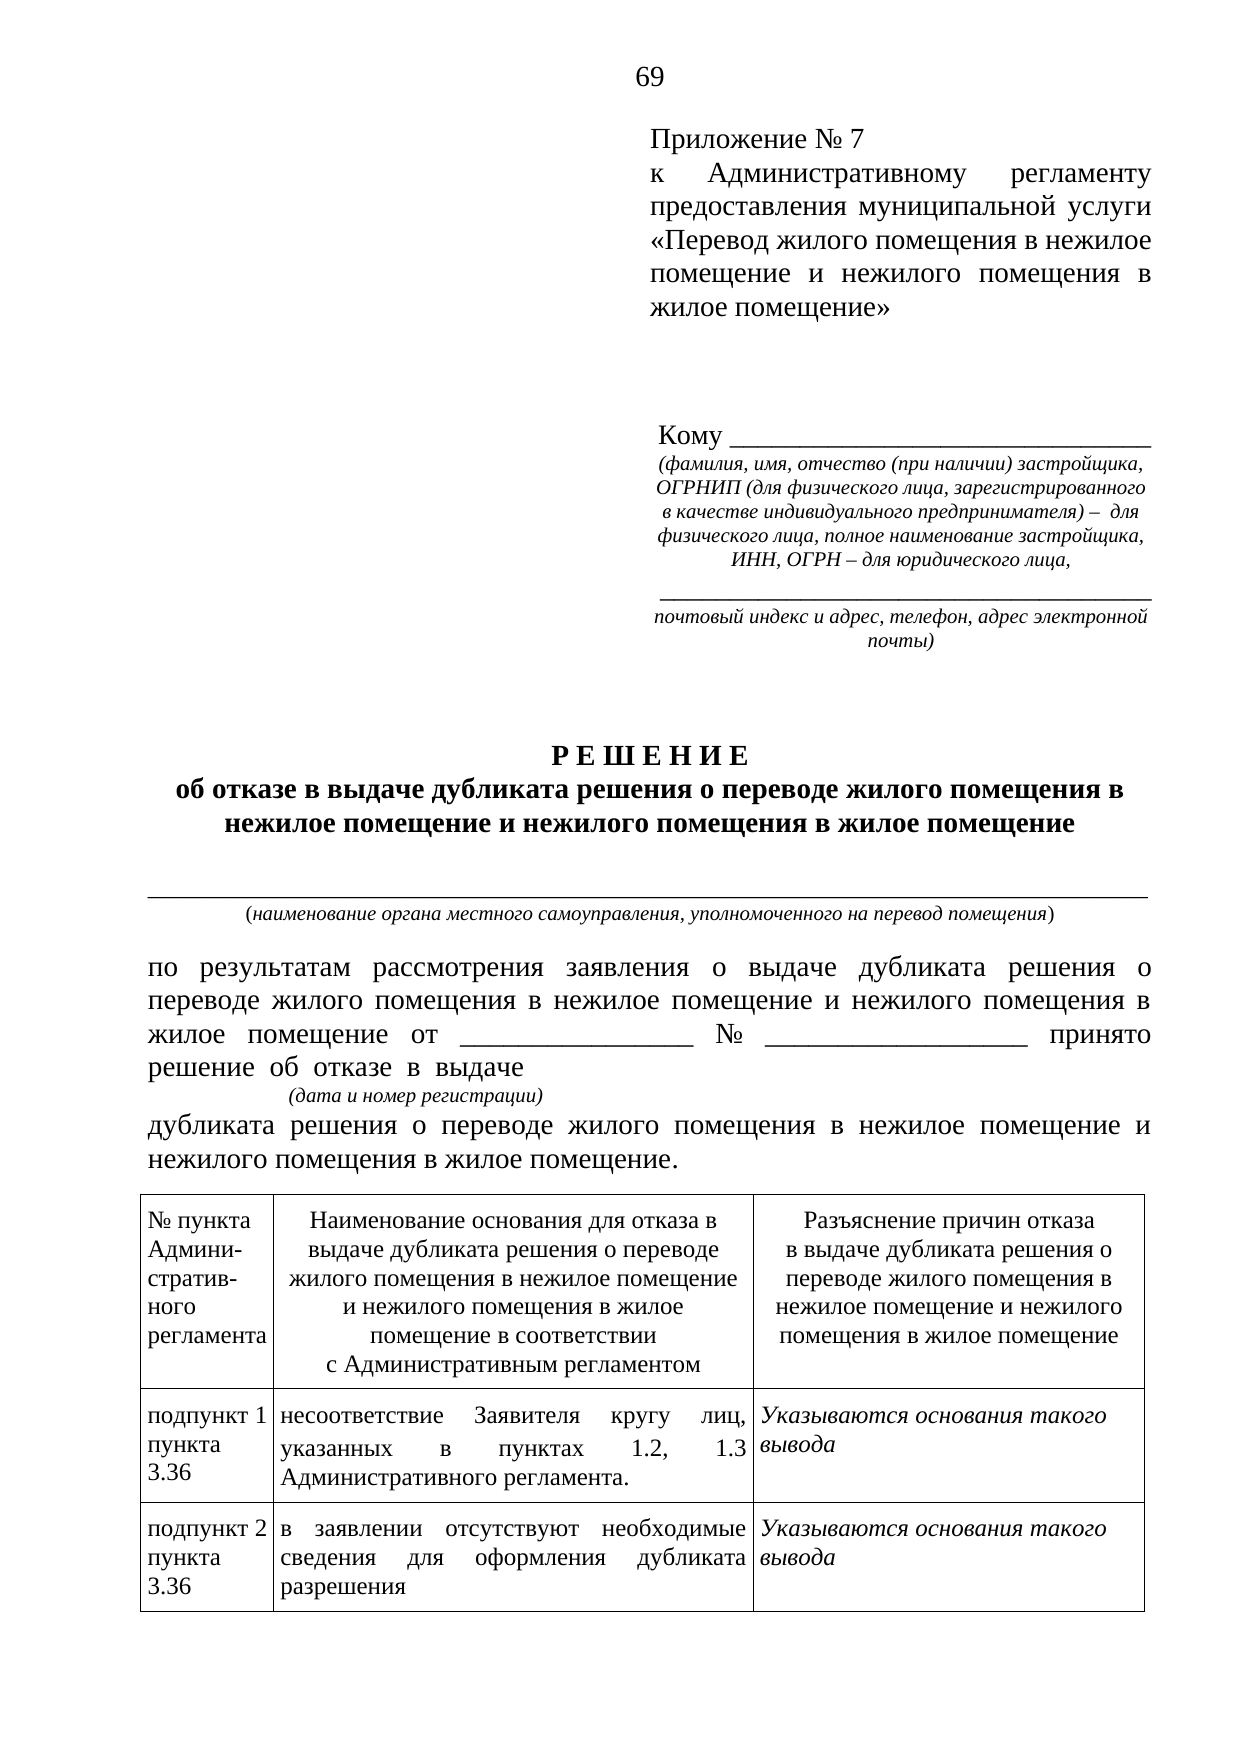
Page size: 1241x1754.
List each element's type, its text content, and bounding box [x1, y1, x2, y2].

text Кому ______________________________ [148, 418, 1152, 451]
table_cell несоответствие Заявителя кругу лиц, указанных в пунктах 1.2, 1.3 Административного регламента. [274, 1389, 753, 1502]
text Приложение № 7 [650, 121, 1152, 155]
text (фамилия, имя, отчество (при наличии) застройщика, ОГРНИП (для физического лица, зарегистрированного в качестве индивидуального предпринимателя) – для физического лица, полное наименование застройщика, ИНН, ОГРН – для юридического лица, [650, 451, 1152, 571]
text (наименование органа местного самоуправления, уполномоченного на перевод помещения) [148, 901, 1152, 925]
text по результатам рассмотрения заявления о выдаче дубликата решения о переводе жилого помещения в нежилое помещение и нежилого помещения в жилое помещение от ________________ № __________________ принято решение об отказе в выдаче [148, 949, 1152, 1083]
text дубликата решения о переводе жилого помещения в нежилое помещение и нежилого помещения в жилое помещение. [148, 1107, 1152, 1174]
table_header Разъяснение причин отказа в выдаче дубликата решения о переводе жилого помещения в нежилое помещение и нежилого помещения в жилое помещение [754, 1195, 1144, 1388]
text (дата и номер регистрации) [148, 1083, 1152, 1107]
text к Административному регламенту предоставления муниципальной услуги «Перевод жилого помещения в нежилое помещение и нежилого помещения в жилое помещение» [650, 155, 1152, 323]
text Р Е Ш Е Н И Е об отказе в выдаче дубликата решения о переводе жилого помещения в нежилое помещение и нежилого помещения в жилое помещение [148, 738, 1152, 838]
text ___________________________________ [148, 571, 1152, 603]
text ________________________________________________________________________________ [148, 872, 1152, 901]
table_cell Указываются основания такого вывода [754, 1503, 1144, 1611]
table_cell подпункт 2 пункта 3.36 [141, 1503, 273, 1611]
text почтовый индекс и адрес, телефон, адрес электронной почты) [650, 603, 1152, 652]
table_cell подпункт 1 пункта 3.36 [141, 1389, 273, 1502]
table_cell Указываются основания такого вывода [754, 1389, 1144, 1502]
table_cell в заявлении отсутствуют необходимые сведения для оформления дубликата разрешения [274, 1503, 753, 1611]
table_header № пункта Админи-стратив-ного регламента [141, 1195, 273, 1388]
